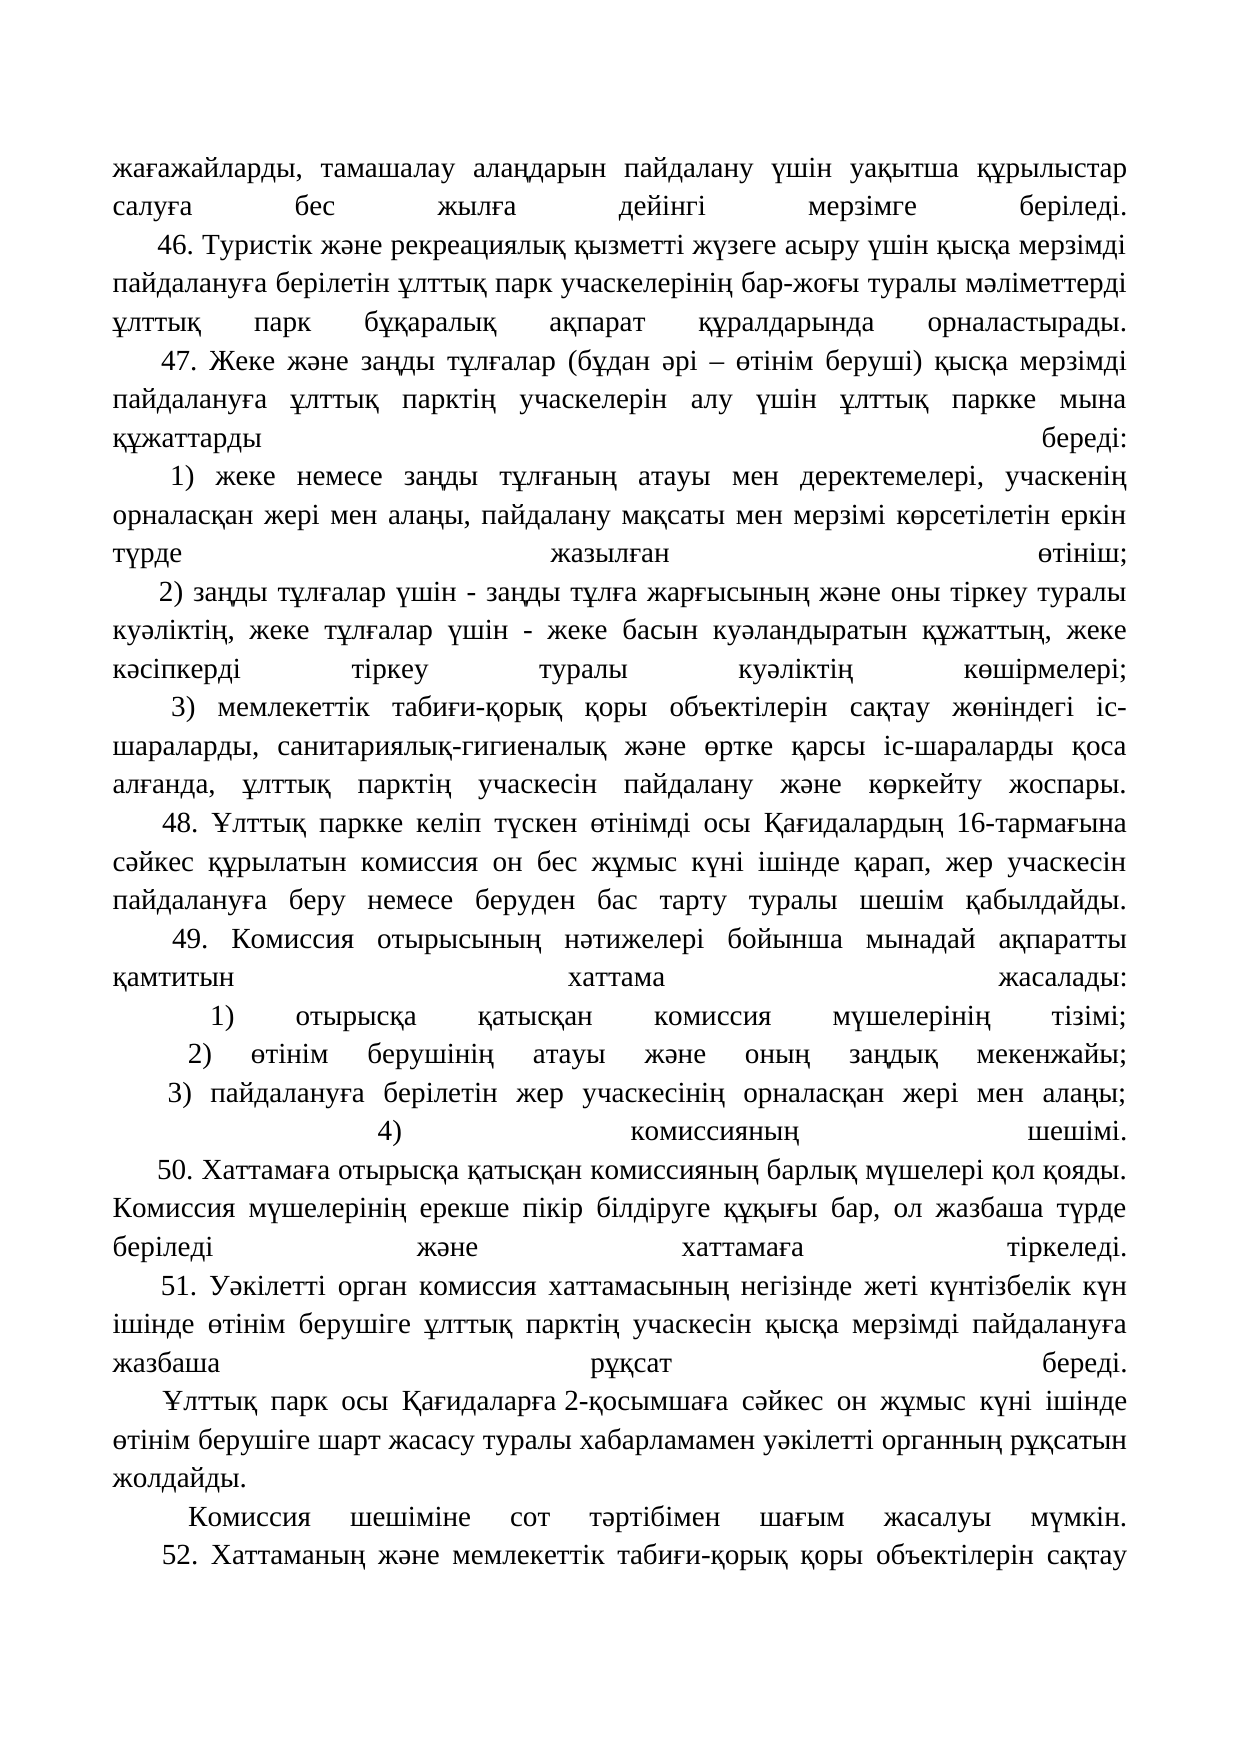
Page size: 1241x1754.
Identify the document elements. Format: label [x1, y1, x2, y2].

text [112, 150, 1128, 1571]
